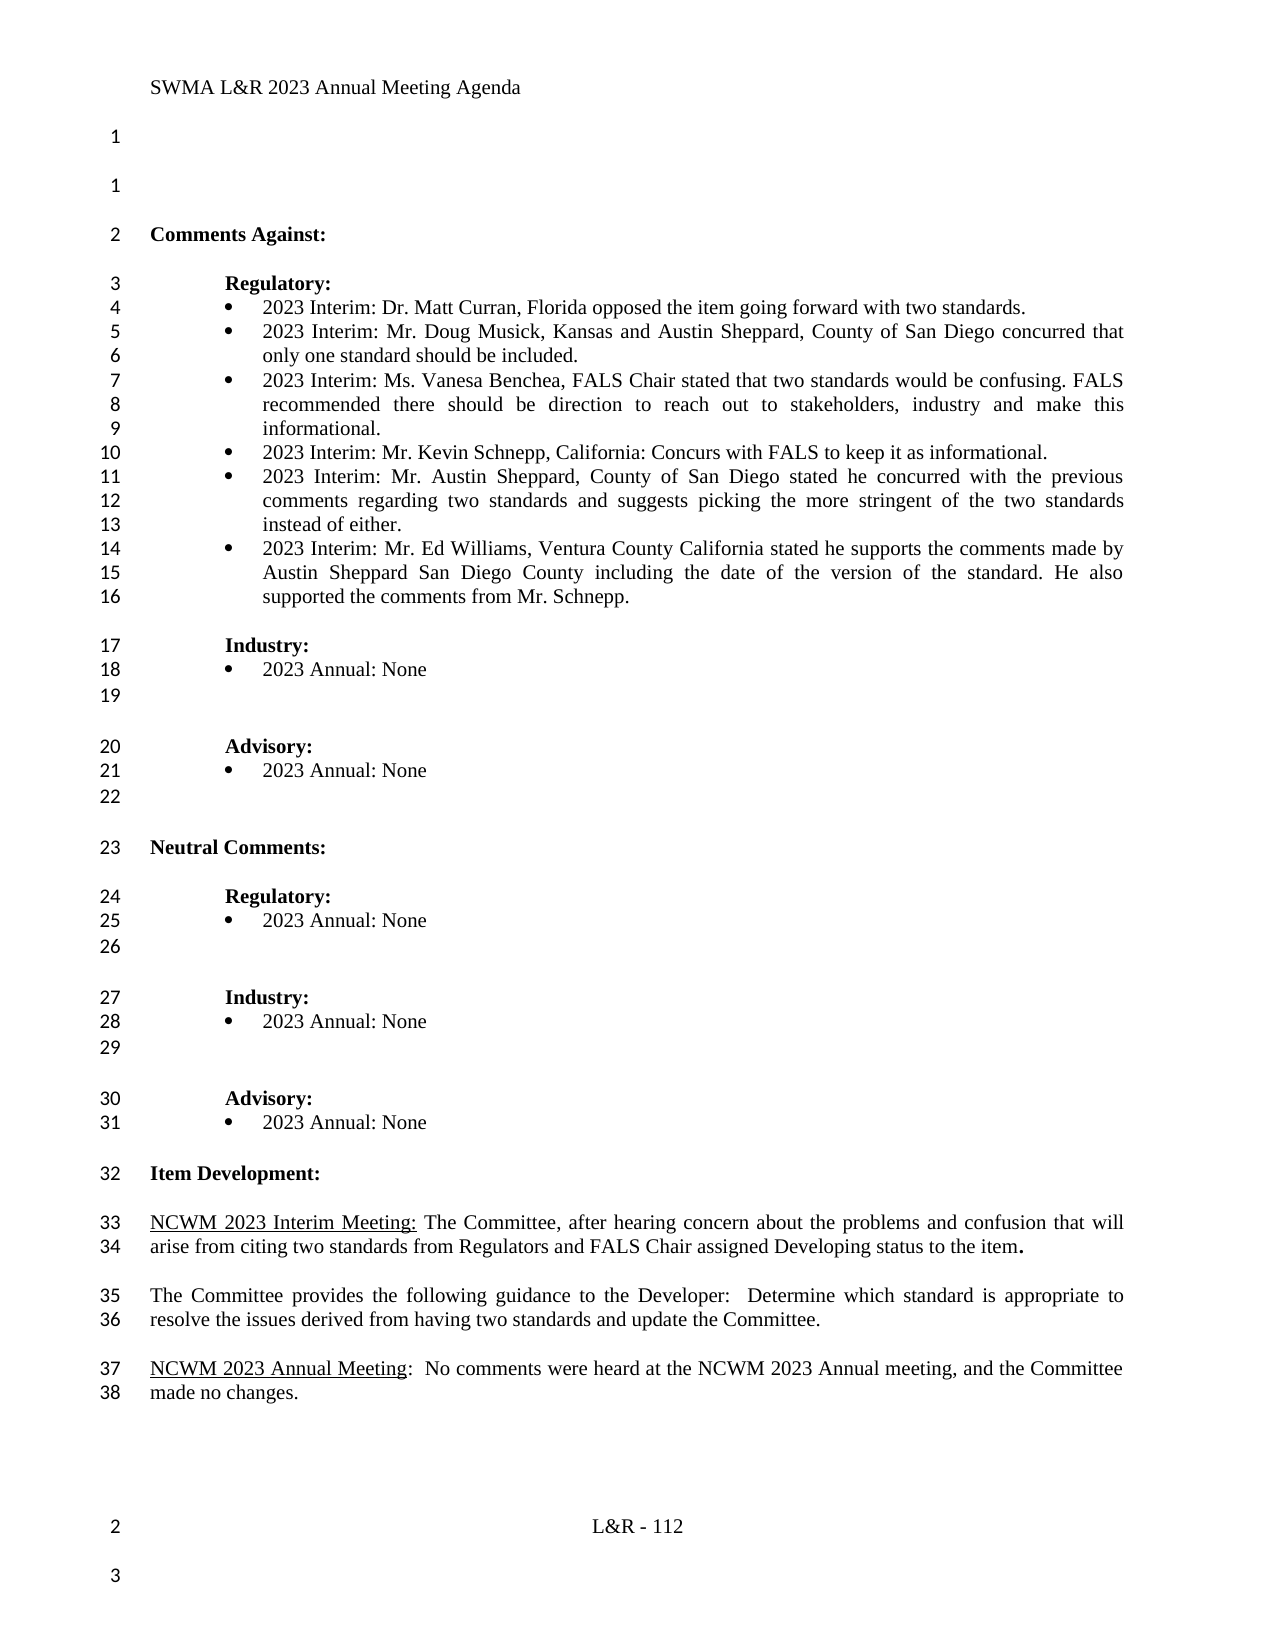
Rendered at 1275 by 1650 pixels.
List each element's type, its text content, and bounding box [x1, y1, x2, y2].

text Regulatory: [225, 271, 1125, 295]
list 2023 Annual: None [225, 908, 1125, 932]
text Item Development: [150, 1161, 1125, 1185]
list 2023 Annual: None [225, 1009, 1125, 1033]
list 2023 Interim: Mr. Austin Sheppard, County of San Diego stated he concurred with the previous comments regarding two standards and suggests picking the more stringent of the two standards instead of either. [225, 464, 1125, 536]
text The Committee provides the following guidance to the Developer: Determine which standard is appropriate to resolve the issues derived from having two standards and update the Committee. [150, 1283, 1125, 1331]
text Regulatory: [225, 884, 1125, 908]
list 2023 Interim: Ms. Vanesa Benchea, FALS Chair stated that two standards would be confusing. FALS recommended there should be direction to reach out to stakeholders, industry and make this informational. [225, 367, 1125, 440]
text Neutral Comments: [150, 835, 1125, 859]
list 2023 Interim: Dr. Matt Curran, Florida opposed the item going forward with two standards. [225, 295, 1125, 319]
text NCWM 2023 Annual Meeting: No comments were heard at the NCWM 2023 Annual meeting, and the Committee made no changes. [150, 1356, 1125, 1404]
text Comments Against: [150, 222, 1125, 246]
text Advisory: [225, 1086, 1125, 1110]
list 2023 Interim: Mr. Ed Williams, Ventura County California stated he supports the comments made by Austin Sheppard San Diego County including the date of the version of the standard. He also supported the comments from Mr. Schnepp. [225, 536, 1125, 608]
list 2023 Interim: Mr. Kevin Schnepp, California: Concurs with FALS to keep it as informational. [225, 440, 1125, 464]
list 2023 Interim: Mr. Doug Musick, Kansas and Austin Sheppard, County of San Diego concurred that only one standard should be included. [225, 319, 1125, 367]
list 2023 Annual: None [225, 1110, 1125, 1134]
list 2023 Annual: None [225, 657, 1125, 681]
text NCWM 2023 Interim Meeting: The Committee, after hearing concern about the problems and confusion that will arise from citing two standards from Regulators and FALS Chair assigned Developing status to the item. [150, 1210, 1125, 1258]
text Advisory: [225, 734, 1125, 758]
text Industry: [225, 985, 1125, 1009]
text Industry: [225, 633, 1125, 657]
list 2023 Annual: None [225, 758, 1125, 782]
